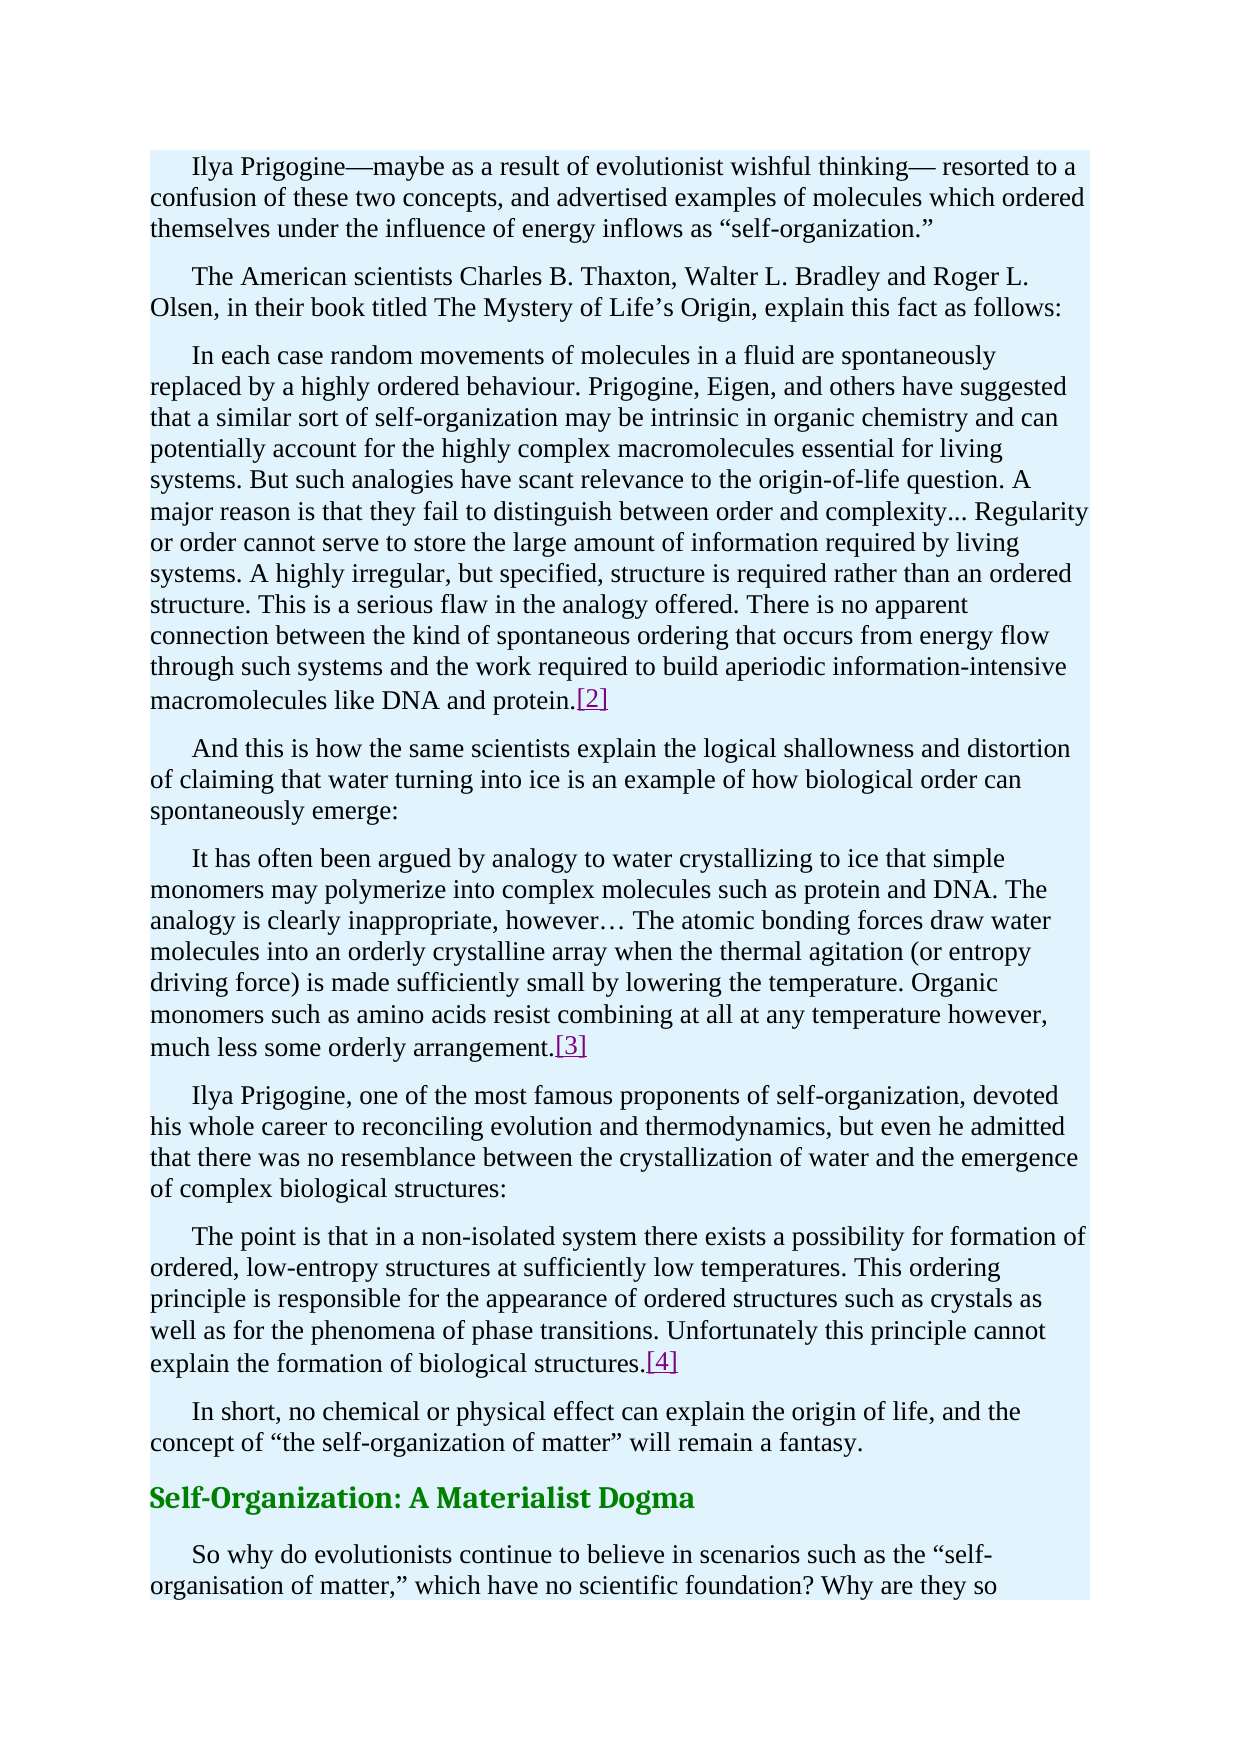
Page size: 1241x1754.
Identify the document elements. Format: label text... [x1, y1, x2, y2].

text Ilya Prigogine—maybe as a result of evolutionist wishful thinking— resorted to a confusion of these two concepts, and advertised examples of molecules which ordered themselves under the influence of energy inflows as “self-organization.” [150, 150, 1090, 243]
text Ilya Prigogine, one of the most famous proponents of self-organization, devoted his whole career to reconciling evolution and thermodynamics, but even he admitted that there was no resemblance between the crystallization of water and the emergence of complex biological structures: [150, 1079, 1090, 1204]
text And this is how the same scientists explain the logical shallowness and distortion of claiming that water turning into ice is an example of how biological order can spontaneously emerge: [150, 732, 1090, 825]
text The American scientists Charles B. Thaxton, Walter L. Bradley and Roger L. Olsen, in their book titled The Mystery of Life’s Origin, explain this fact as follows: [150, 260, 1090, 322]
text In each case random movements of molecules in a fluid are spontaneously replaced by a highly ordered behaviour. Prigogine, Eigen, and others have suggested that a similar sort of self-organization may be intrinsic in organic chemistry and can potentially account for the highly complex macromolecules essential for living systems. But such analogies have scant relevance to the origin-of-life question. A major reason is that they fail to distinguish between order and complexity... Regularity or order cannot serve to store the large amount of information required by living systems. A highly irregular, but specified, structure is required rather than an ordered structure. This is a serious flaw in the analogy offered. There is no apparent connection between the kind of spontaneous ordering that occurs from energy flow through such systems and the work required to build aperiodic information-intensive macromolecules like DNA and protein.[2] [150, 339, 1090, 715]
text It has often been argued by analogy to water crystallizing to ice that simple monomers may polymerize into complex molecules such as protein and DNA. The analogy is clearly inappropriate, however… The atomic bonding forces draw water molecules into an orderly crystalline array when the thermal agitation (or entropy driving force) is made sufficiently small by lowering the temperature. Organic monomers such as amino acids resist combining at all at any temperature however, much less some orderly arrangement.[3] [150, 842, 1090, 1062]
subtitle Self-Organization: A Materialist Dogma [150, 1481, 1090, 1517]
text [150, 1538, 1090, 1600]
text In short, no chemical or physical effect can explain the origin of life, and the concept of “the self-organization of matter” will remain a fantasy. [150, 1395, 1090, 1457]
text The point is that in a non-isolated system there exists a possibility for formation of ordered, low-entropy structures at sufficiently low temperatures. This ordering principle is responsible for the appearance of ordered structures such as crystals as well as for the phenomena of phase transitions. Unfortunately this principle cannot explain the formation of biological structures.[4] [150, 1220, 1090, 1378]
